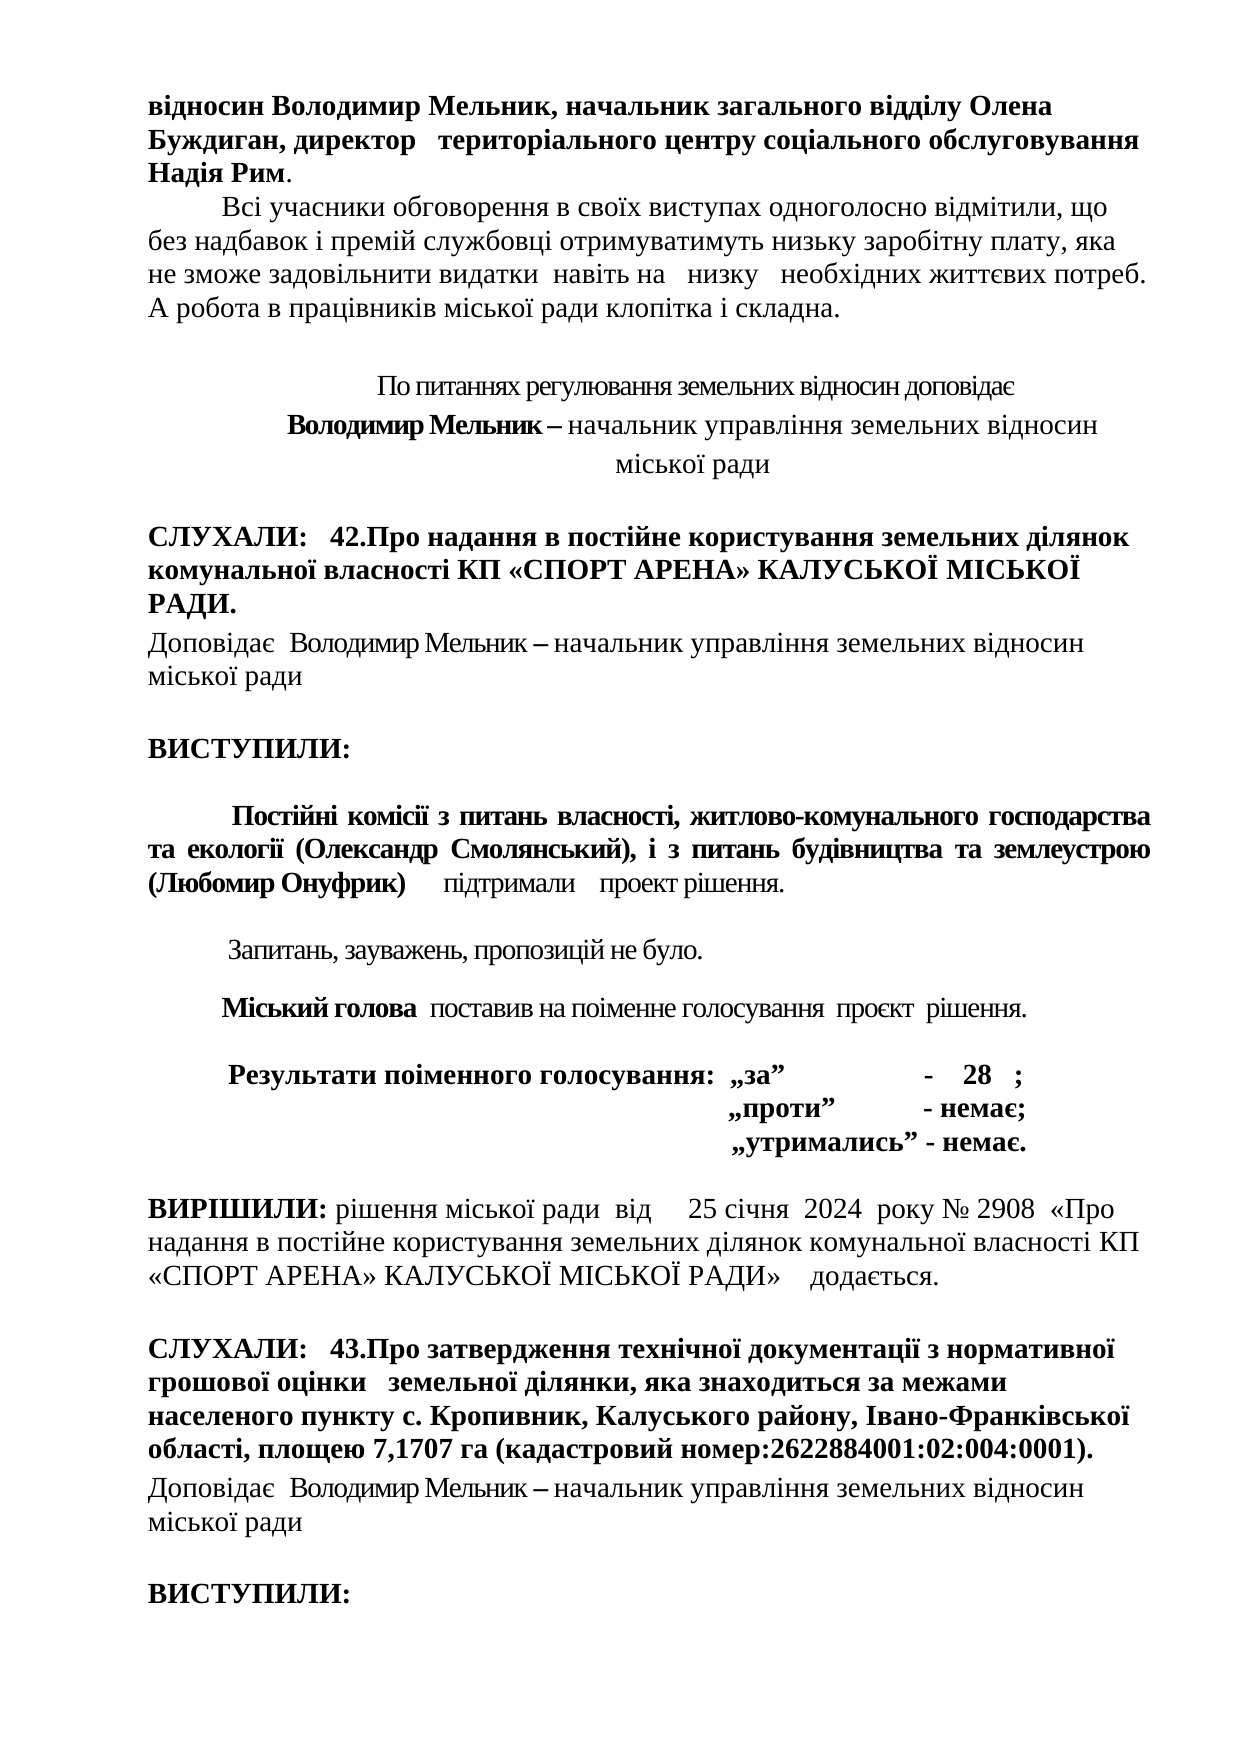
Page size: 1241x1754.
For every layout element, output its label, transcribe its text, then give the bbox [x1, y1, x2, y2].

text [148, 88, 1152, 189]
text СЛУХАЛИ: 42.Про надання в постійне користування земельних ділянок комунальної власності КП «СПОРТ АРЕНА» КАЛУСЬКОЇ МІСЬКОЇ РАДИ. [148, 519, 1152, 619]
list міської ради [241, 446, 1144, 479]
text ВИРІШИЛИ: рішення міської ради від 25 січня 2024 року № 2908 «Про надання в постійне користування земельних ділянок комунальної власності КП «СПОРТ АРЕНА» КАЛУСЬКОЇ МІСЬКОЇ РАДИ» додається. [148, 1191, 1152, 1292]
text Доповідає Володимир Мельник – начальник управління земельних відносин міської ради [148, 1470, 1144, 1537]
text Запитань, зауважень, пропозицій не було. [148, 932, 1152, 966]
text СЛУХАЛИ: 43.Про затвердження технічної документації з нормативної грошової оцінки земельної ділянки, яка знаходиться за межами населеного пункту с. Кропивник, Калуського району, Івано-Франківської області, площею 7,1707 га (кадастровий номер:2622884001:02:004:0001). [148, 1331, 1152, 1465]
text ВИСТУПИЛИ: [148, 1577, 1152, 1610]
text Всі учасники обговорення в своїх виступах одноголосно відмітили, що без надбавок і премій службовці отримуватимуть низьку заробітну плату, яка не зможе задовільнити видатки навіть на низку необхідних життєвих потреб. А робота в працівників міської ради клопітка і складна. [148, 189, 1152, 323]
text Міський голова поставив на поіменне голосування проєкт рішення. [148, 990, 1152, 1023]
text Доповідає Володимир Мельник – начальник управління земельних відносин міської ради [148, 625, 1144, 692]
list Володимир Мельник – начальник управління земельних відносин [241, 407, 1144, 441]
text Постійні комісії з питань власності, житлово-комунального господарства та екології (Олександр Смолянський), і з питань будівництва та землеустрою (Любомир Онуфрик) підтримали проект рішення. [148, 798, 1152, 899]
text Результати поіменного голосування: „за” - 28 ; [148, 1057, 1152, 1090]
text „утримались” - немає. [148, 1124, 1152, 1157]
text „проти” - немає; [159, 1090, 1152, 1124]
text ВИСТУПИЛИ: [148, 731, 1152, 764]
list По питаннях регулювання земельних відносин доповідає [241, 368, 1144, 401]
